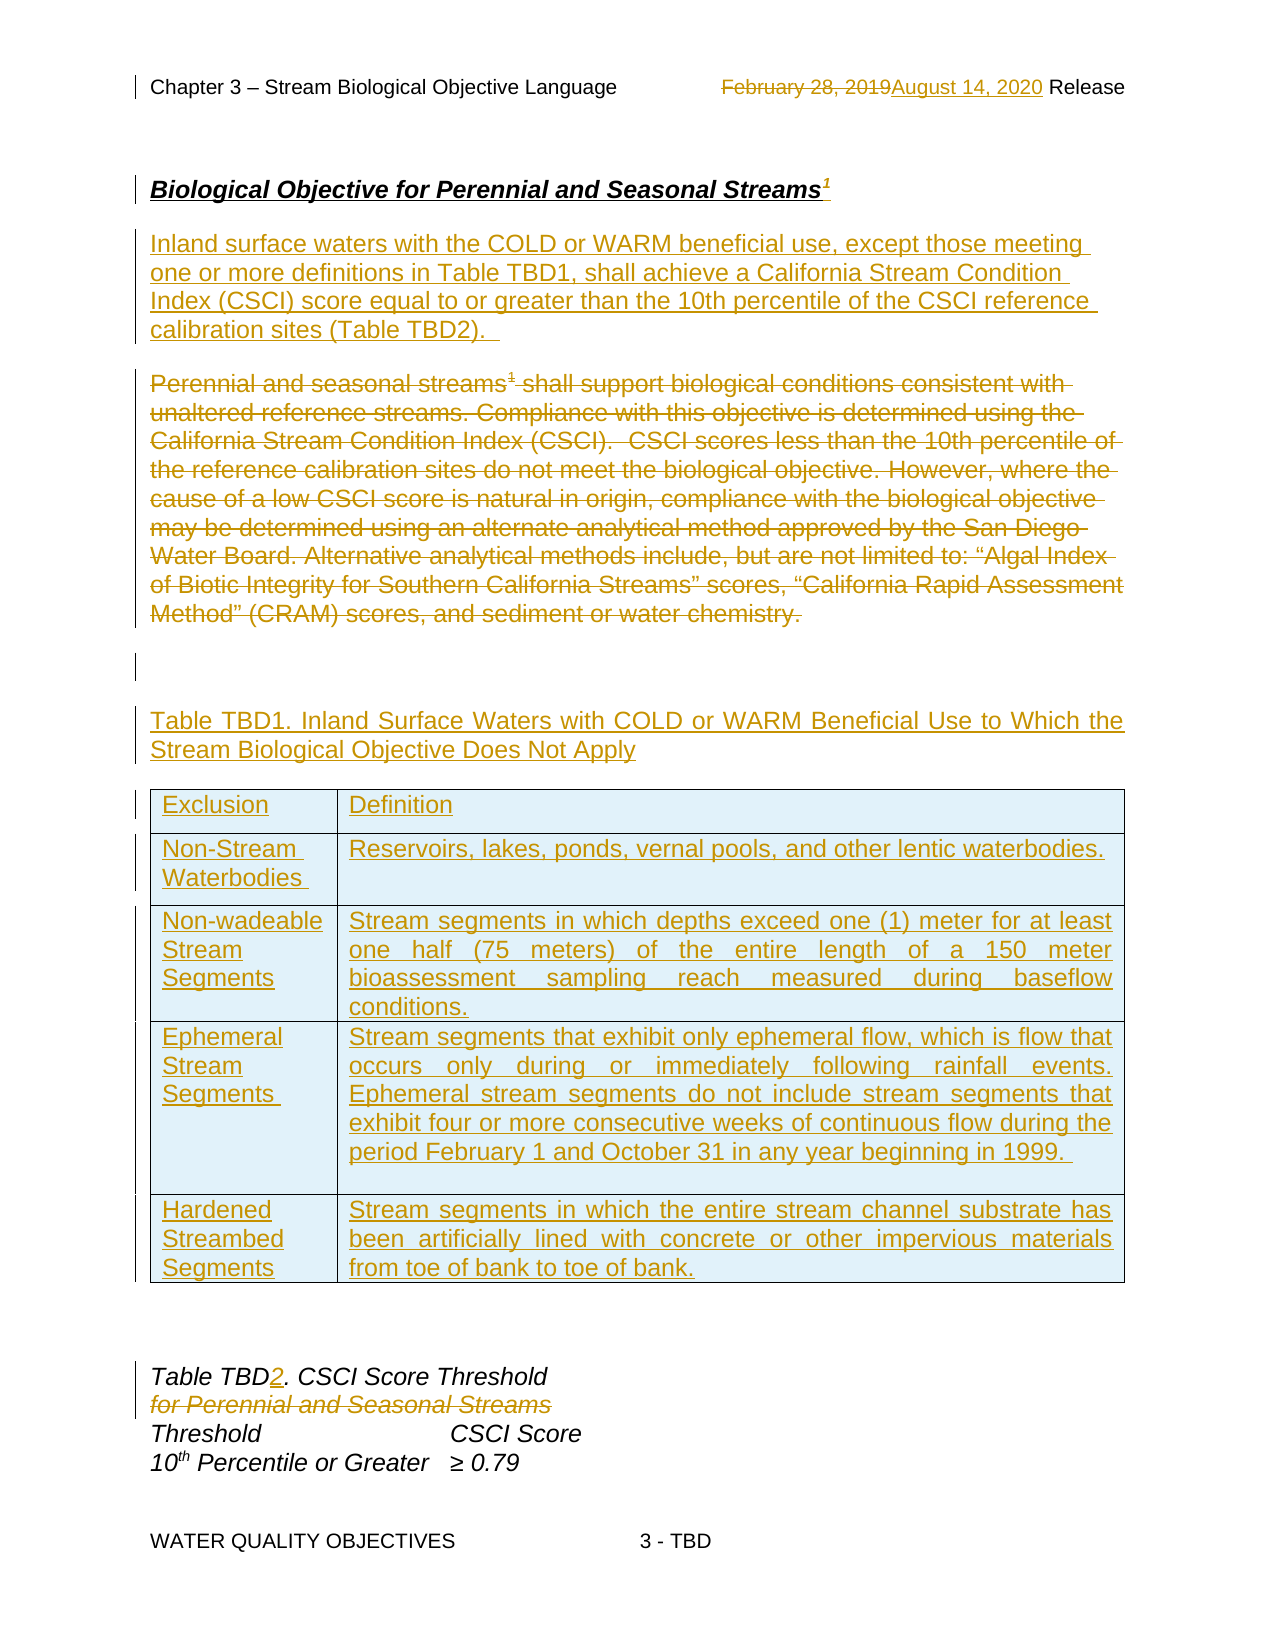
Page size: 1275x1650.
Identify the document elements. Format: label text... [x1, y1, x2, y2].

text 10th Percentile or Greater ≥ 0.79 [150, 1448, 1125, 1476]
text Biological Objective for Perennial and Seasonal Streams [150, 175, 1125, 204]
text Threshold CSCI Score [150, 1419, 1125, 1448]
text Table TBD. CSCI Score Threshold [150, 1361, 1125, 1419]
